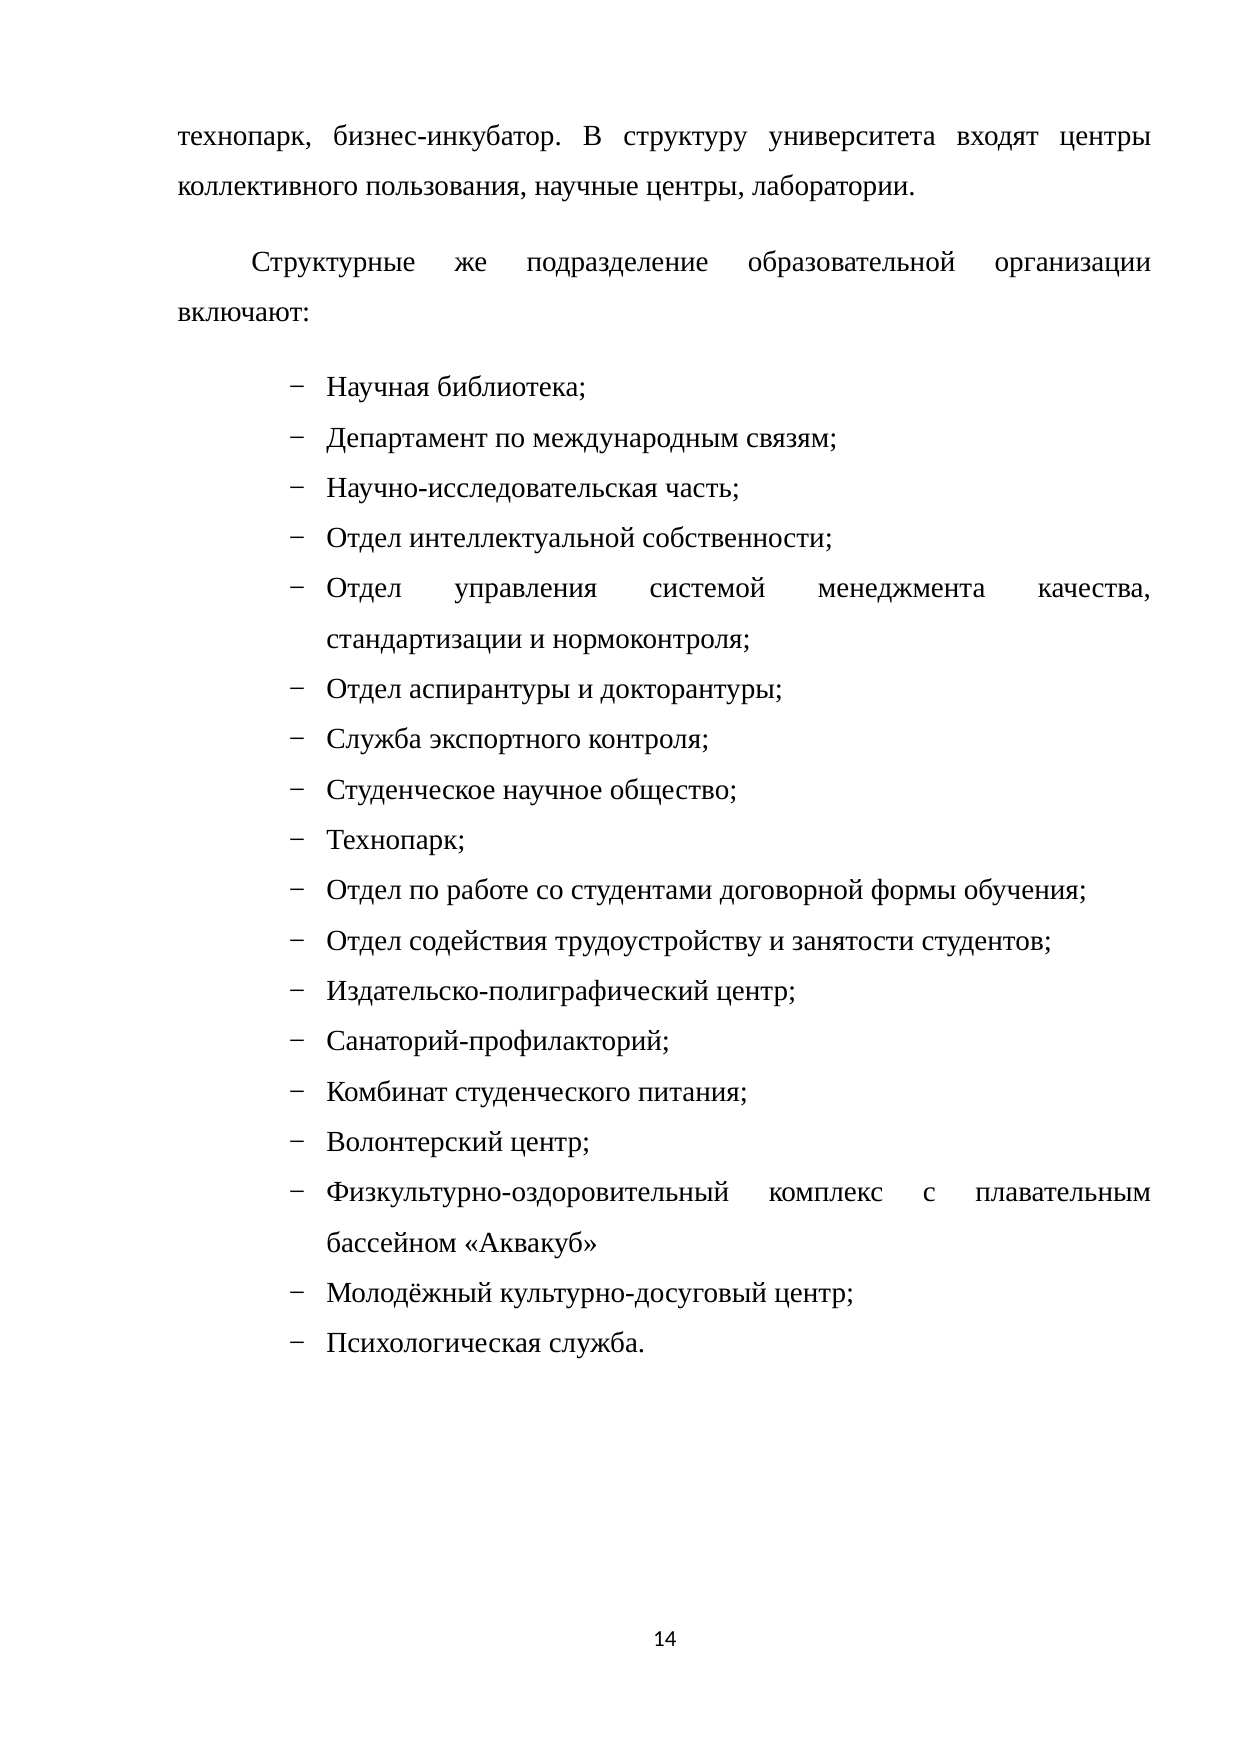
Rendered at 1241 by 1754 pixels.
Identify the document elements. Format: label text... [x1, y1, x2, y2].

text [177, 118, 1152, 202]
list Отдел содействия трудоустройству и занятости студентов; [288, 923, 1152, 956]
list Психологическая служба. [288, 1325, 1152, 1359]
list Отдел управления системой менеджмента качества, стандартизации и нормоконтроля; [288, 571, 1152, 654]
list Научная библиотека; [288, 369, 1152, 403]
text Структурные же подразделение образовательной организации включают: [177, 244, 1152, 328]
list Департамент по международным связям; [288, 420, 1152, 453]
list Технопарк; [288, 822, 1152, 856]
list Служба экспортного контроля; [288, 722, 1152, 755]
list Научно-исследовательская часть; [288, 470, 1152, 503]
list Физкультурно-оздоровительный комплекс с плавательным бассейном «Аквакуб» [288, 1174, 1152, 1258]
list Волонтерский центр; [288, 1124, 1152, 1158]
list Санаторий-профилакторий; [288, 1023, 1152, 1057]
list Отдел аспирантуры и докторантуры; [288, 671, 1152, 705]
list Студенческое научное общество; [288, 772, 1152, 805]
list Издательско-полиграфический центр; [288, 973, 1152, 1007]
list Молодёжный культурно-досуговый центр; [288, 1275, 1152, 1308]
list Отдел по работе со студентами договорной формы обучения; [288, 872, 1152, 906]
list Отдел интеллектуальной собственности; [288, 520, 1152, 554]
list Комбинат студенческого питания; [288, 1074, 1152, 1107]
